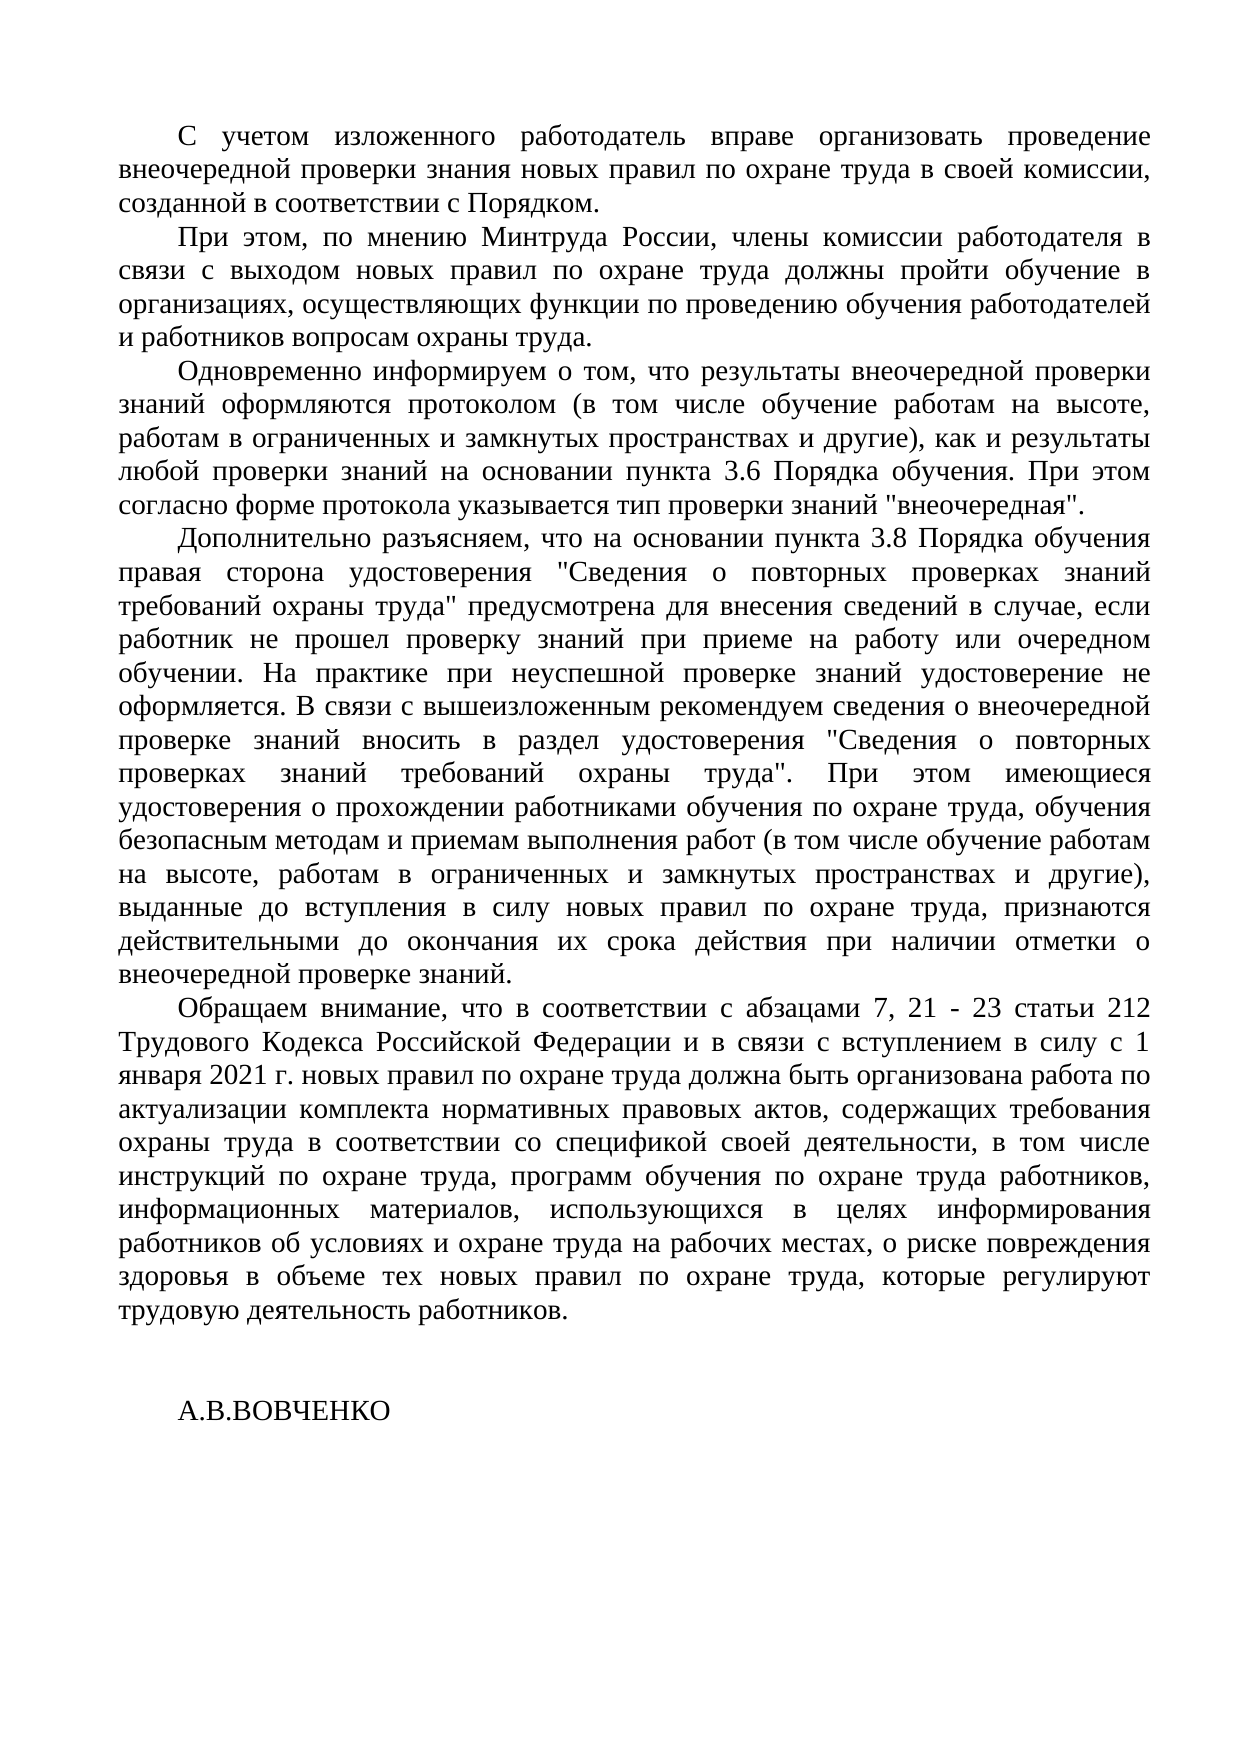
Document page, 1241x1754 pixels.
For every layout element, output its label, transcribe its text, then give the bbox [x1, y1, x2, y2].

text Одновременно информируем о том, что результаты внеочередной проверки знаний оформляются протоколом (в том числе обучение работам на высоте, работам в ограниченных и замкнутых пространствах и другие), как и результаты любой проверки знаний на основании пункта 3.6 Порядка обучения. При этом согласно форме протокола указывается тип проверки знаний "внеочередная". [118, 353, 1152, 521]
text С учетом изложенного работодатель вправе организовать проведение внеочередной проверки знания новых правил по охране труда в своей комиссии, созданной в соответствии с Порядком. [118, 118, 1152, 219]
text Обращаем внимание, что в соответствии с абзацами 7, 21 - 23 статьи 212 Трудового Кодекса Российской Федерации и в связи с вступлением в силу с 1 января 2021 г. новых правил по охране труда должна быть организована работа по актуализации комплекта нормативных правовых актов, содержащих требования охраны труда в соответствии со спецификой своей деятельности, в том числе инструкций по охране труда, программ обучения по охране труда работников, информационных материалов, использующихся в целях информирования работников об условиях и охране труда на рабочих местах, о риске повреждения здоровья в объеме тех новых правил по охране труда, которые регулируют трудовую деятельность работников. [118, 990, 1152, 1326]
text Дополнительно разъясняем, что на основании пункта 3.8 Порядка обучения правая сторона удостоверения "Сведения о повторных проверках знаний требований охраны труда" предусмотрена для внесения сведений в случае, если работник не прошел проверку знаний при приеме на работу или очередном обучении. На практике при неуспешной проверке знаний удостоверение не оформляется. В связи с вышеизложенным рекомендуем сведения о внеочередной проверке знаний вносить в раздел удостоверения "Сведения о повторных проверках знаний требований охраны труда". При этом имеющиеся удостоверения о прохождении работниками обучения по охране труда, обучения безопасным методам и приемам выполнения работ (в том числе обучение работам на высоте, работам в ограниченных и замкнутых пространствах и другие), выданные до вступления в силу новых правил по охране труда, признаются действительными до окончания их срока действия при наличии отметки о внеочередной проверке знаний. [118, 521, 1152, 990]
text При этом, по мнению Минтруда России, члены комиссии работодателя в связи с выходом новых правил по охране труда должны пройти обучение в организациях, осуществляющих функции по проведению обучения работодателей и работников вопросам охраны труда. [118, 219, 1152, 353]
text А.В.ВОВЧЕНКО [118, 1393, 1152, 1426]
